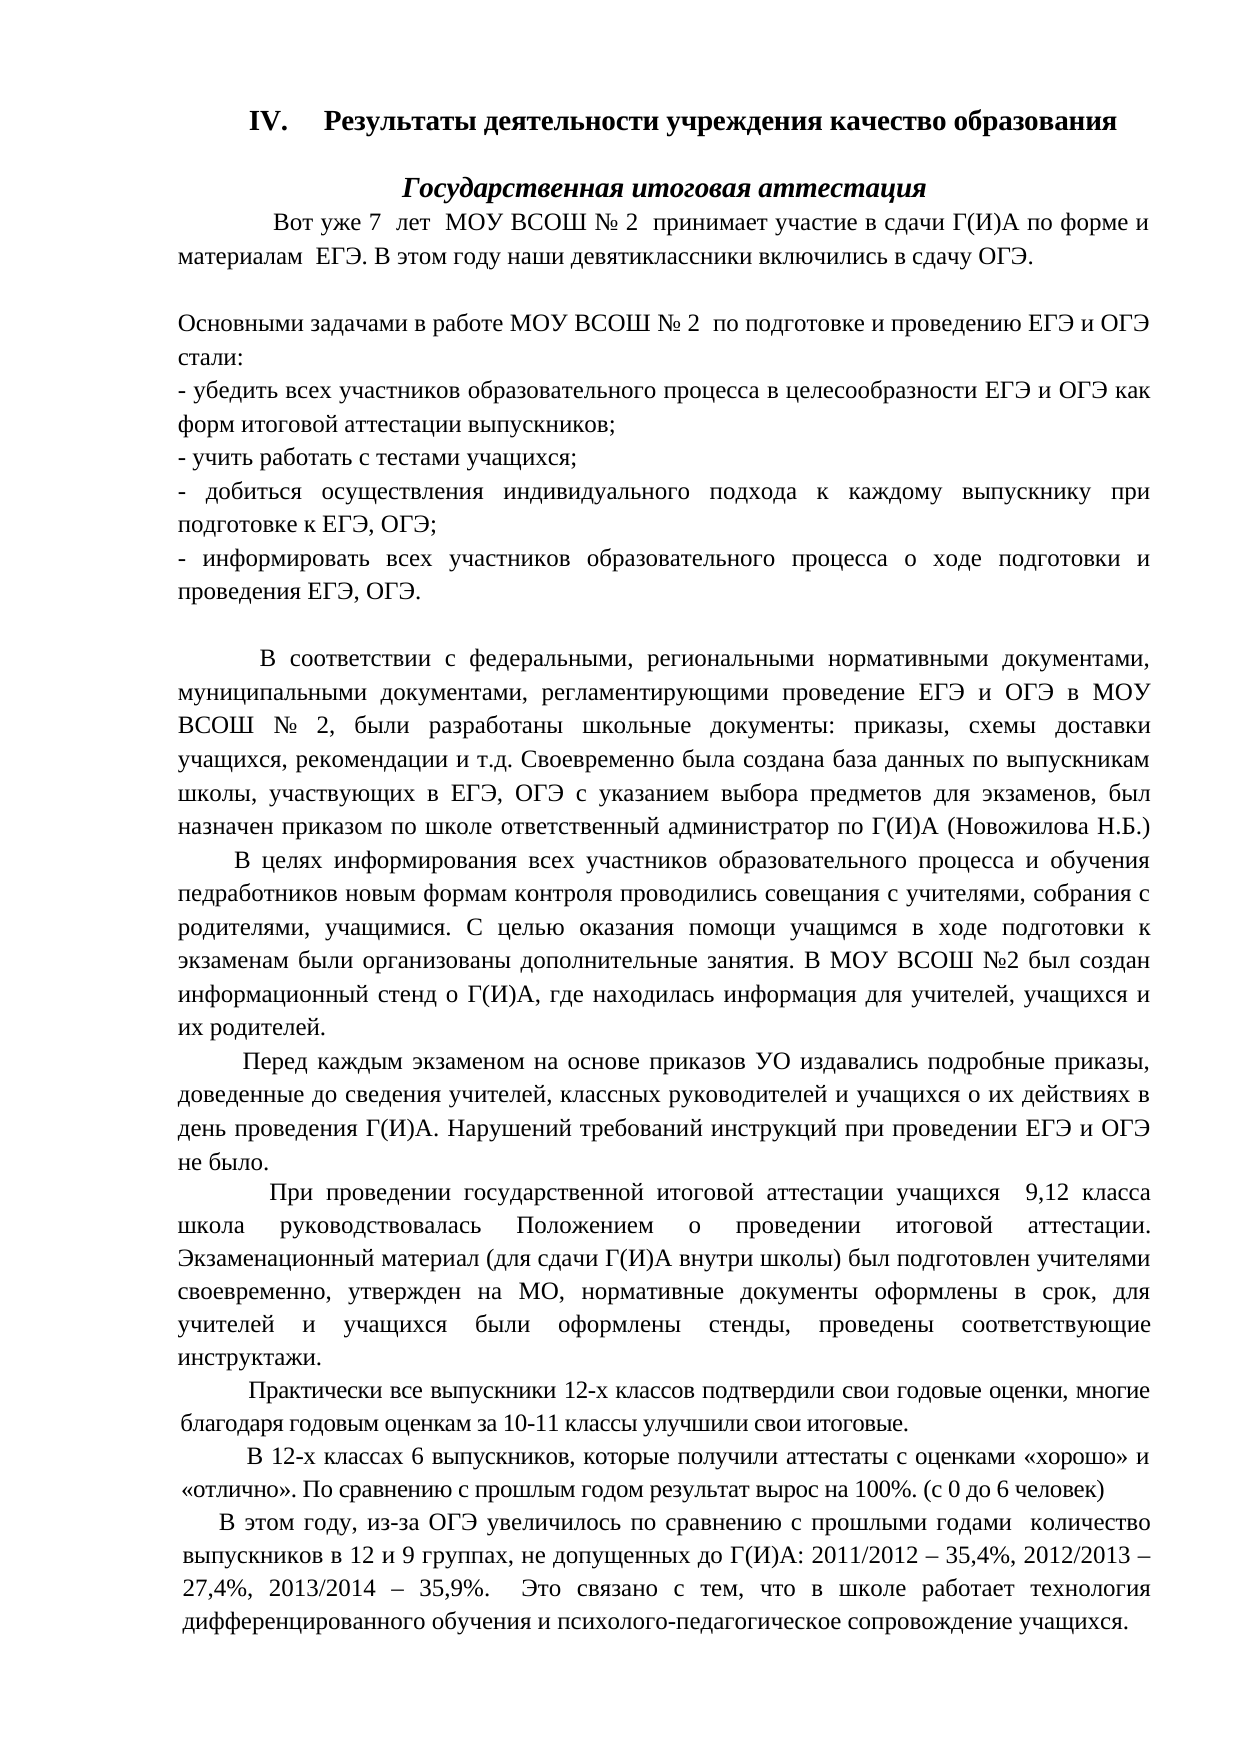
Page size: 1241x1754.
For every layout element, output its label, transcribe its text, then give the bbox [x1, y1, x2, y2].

text Основными задачами в работе МОУ ВСОШ № 2 по подготовке и проведению ЕГЭ и ОГЭ стали: - убедить всех участников образовательного процесса в целесообразности ЕГЭ и ОГЭ как форм итоговой аттестации выпускников; [178, 271, 1152, 439]
text - добиться осуществления индивидуального подхода к каждому выпускнику при подготовке к ЕГЭ, ОГЭ; [178, 472, 1152, 539]
text Перед каждым экзаменом на основе приказов УО издавались подробные приказы, доведенные до сведения учителей, классных руководителей и учащихся о их действиях в день проведения Г(И)А. Нарушений требований инструкций при проведении ЕГЭ и ОГЭ не было. [178, 1043, 1152, 1177]
text Государственная итоговая аттестация [177, 171, 1152, 204]
text Вот уже 7 лет МОУ ВСОШ № 2 принимает участие в сдачи Г(И)А по форме и материалам ЕГЭ. В этом году наши девятиклассники включились в сдачу ОГЭ. [178, 204, 1152, 271]
text При проведении государственной итоговой аттестации учащихся 9,12 класса школа руководствовалась Положением о проведении итоговой аттестации. Экзаменационный материал (для сдачи Г(И)А внутри школы) был подготовлен учителями своевременно, утвержден на МО, нормативные документы оформлены в срок, для учителей и учащихся были оформлены стенды, проведены соответствующие инструктажи. [177, 1177, 1152, 1371]
text Практически все выпускники 12-х классов подтвердили свои годовые оценки, многие благодаря годовым оценкам за 10-11 классы улучшили свои итоговые. [180, 1375, 1152, 1437]
text - информировать всех участников образовательного процесса о ходе подготовки и проведения ЕГЭ, ОГЭ. [178, 539, 1152, 607]
text В этом году, из-за ОГЭ увеличилось по сравнению с прошлыми годами количество выпускников в 12 и 9 группах, не допущенных до Г(И)А: 2011/2012 – 35,4%, 2012/2013 – 27,4%, 2013/2014 – 35,9%. Это связано с тем, что в школе работает технология дифференцированного обучения и психолого-педагогическое сопровождение учащихся. [182, 1507, 1152, 1635]
text - учить работать с тестами учащихся; [178, 439, 1152, 472]
text В 12-х классах 6 выпускников, которые получили аттестаты с оценками «хорошо» и «отлично». По сравнению с прошлым годом результат вырос на 100%. (с 0 до 6 человек) [181, 1441, 1152, 1503]
list Результаты деятельности учреждения качество образования [215, 103, 1152, 137]
text В соответствии с федеральными, региональными нормативными документами, муниципальными документами, регламентирующими проведение ЕГЭ и ОГЭ в МОУ ВСОШ № 2, были разработаны школьные документы: приказы, схемы доставки учащихся, рекомендации и т.д. Своевременно была создана база данных по выпускникам школы, участвующих в ЕГЭ, ОГЭ с указанием выбора предметов для экзаменов, был назначен приказом по школе ответственный администратор по Г(И)А (Новожилова Н.Б.) В целях информирования всех участников образовательного процесса и обучения педработников новым формам контроля проводились совещания с учителями, собрания с родителями, учащимися. С целью оказания помощи учащимся в ходе подготовки к экзаменам были организованы дополнительные занятия. В МОУ ВСОШ №2 был создан информационный стенд о Г(И)А, где находилась информация для учителей, учащихся и их родителей. [178, 607, 1152, 1043]
